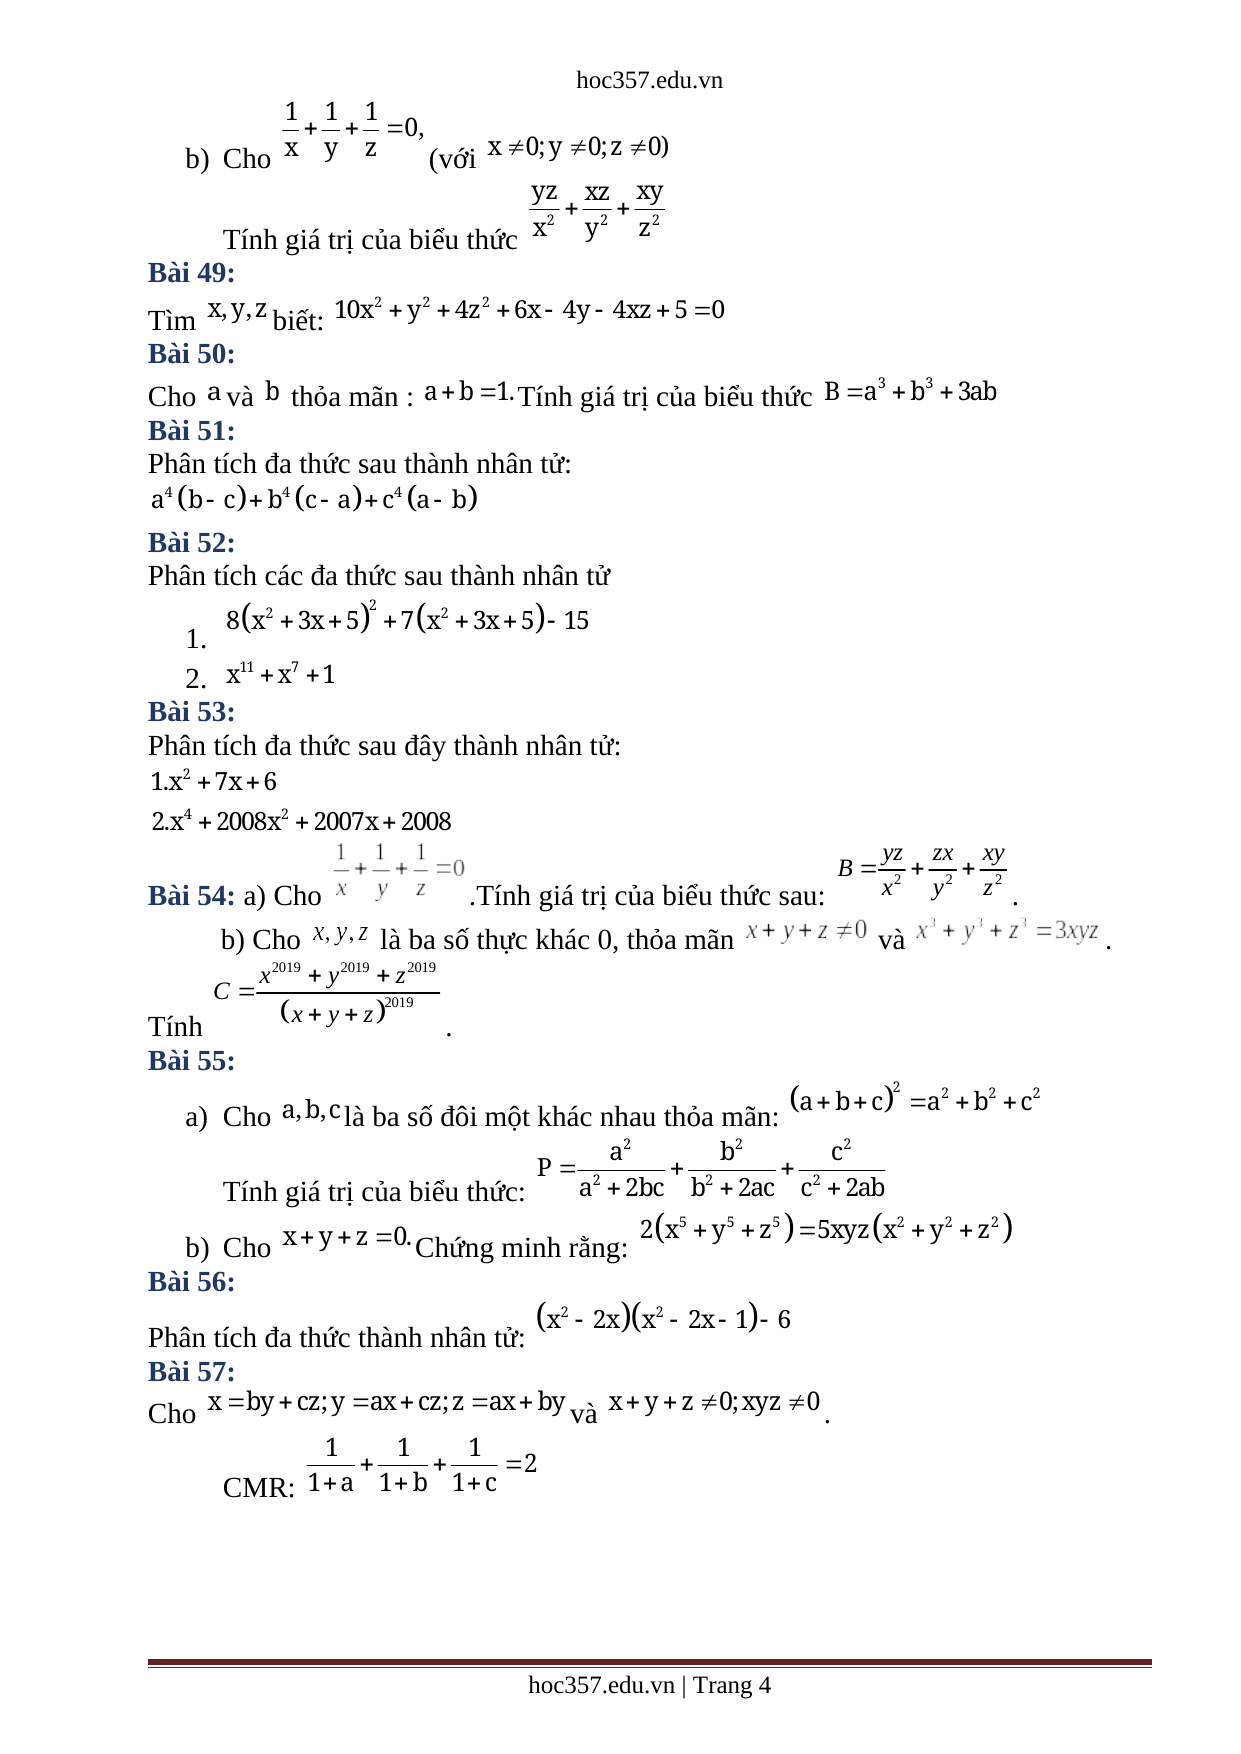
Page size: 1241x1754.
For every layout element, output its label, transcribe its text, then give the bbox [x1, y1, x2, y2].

text a) Cho .Tính giá trị của biểu thức sau: . [148, 836, 1152, 912]
list Cho (với [185, 94, 1152, 174]
text Cho và thỏa mãn : Tính giá trị của biểu thức [148, 370, 1152, 413]
text Cho và . [148, 1387, 1152, 1430]
text Phân tích đa thức sau đây thành nhân tử: [148, 728, 1152, 761]
list Cho là ba số đôi một khác nhau thỏa mãn: [185, 1076, 1152, 1133]
text Tính . [148, 955, 1152, 1043]
text CMR: [223, 1430, 1152, 1503]
text b) Cho là ba số thực khác 0, thỏa mãn và . [213, 912, 1152, 955]
list Cho Chứng minh rằng: [185, 1208, 1152, 1264]
text Tính giá trị của biểu thức: [223, 1133, 1152, 1208]
text Phân tích đa thức thành nhân tử: [148, 1297, 1152, 1354]
text Phân tích đa thức sau thành nhân tử: [148, 446, 1152, 480]
text Phân tích các đa thức sau thành nhân tử [148, 558, 1152, 592]
text Tìm biết: [148, 289, 1152, 337]
text Tính giá trị của biểu thức [223, 174, 1152, 256]
